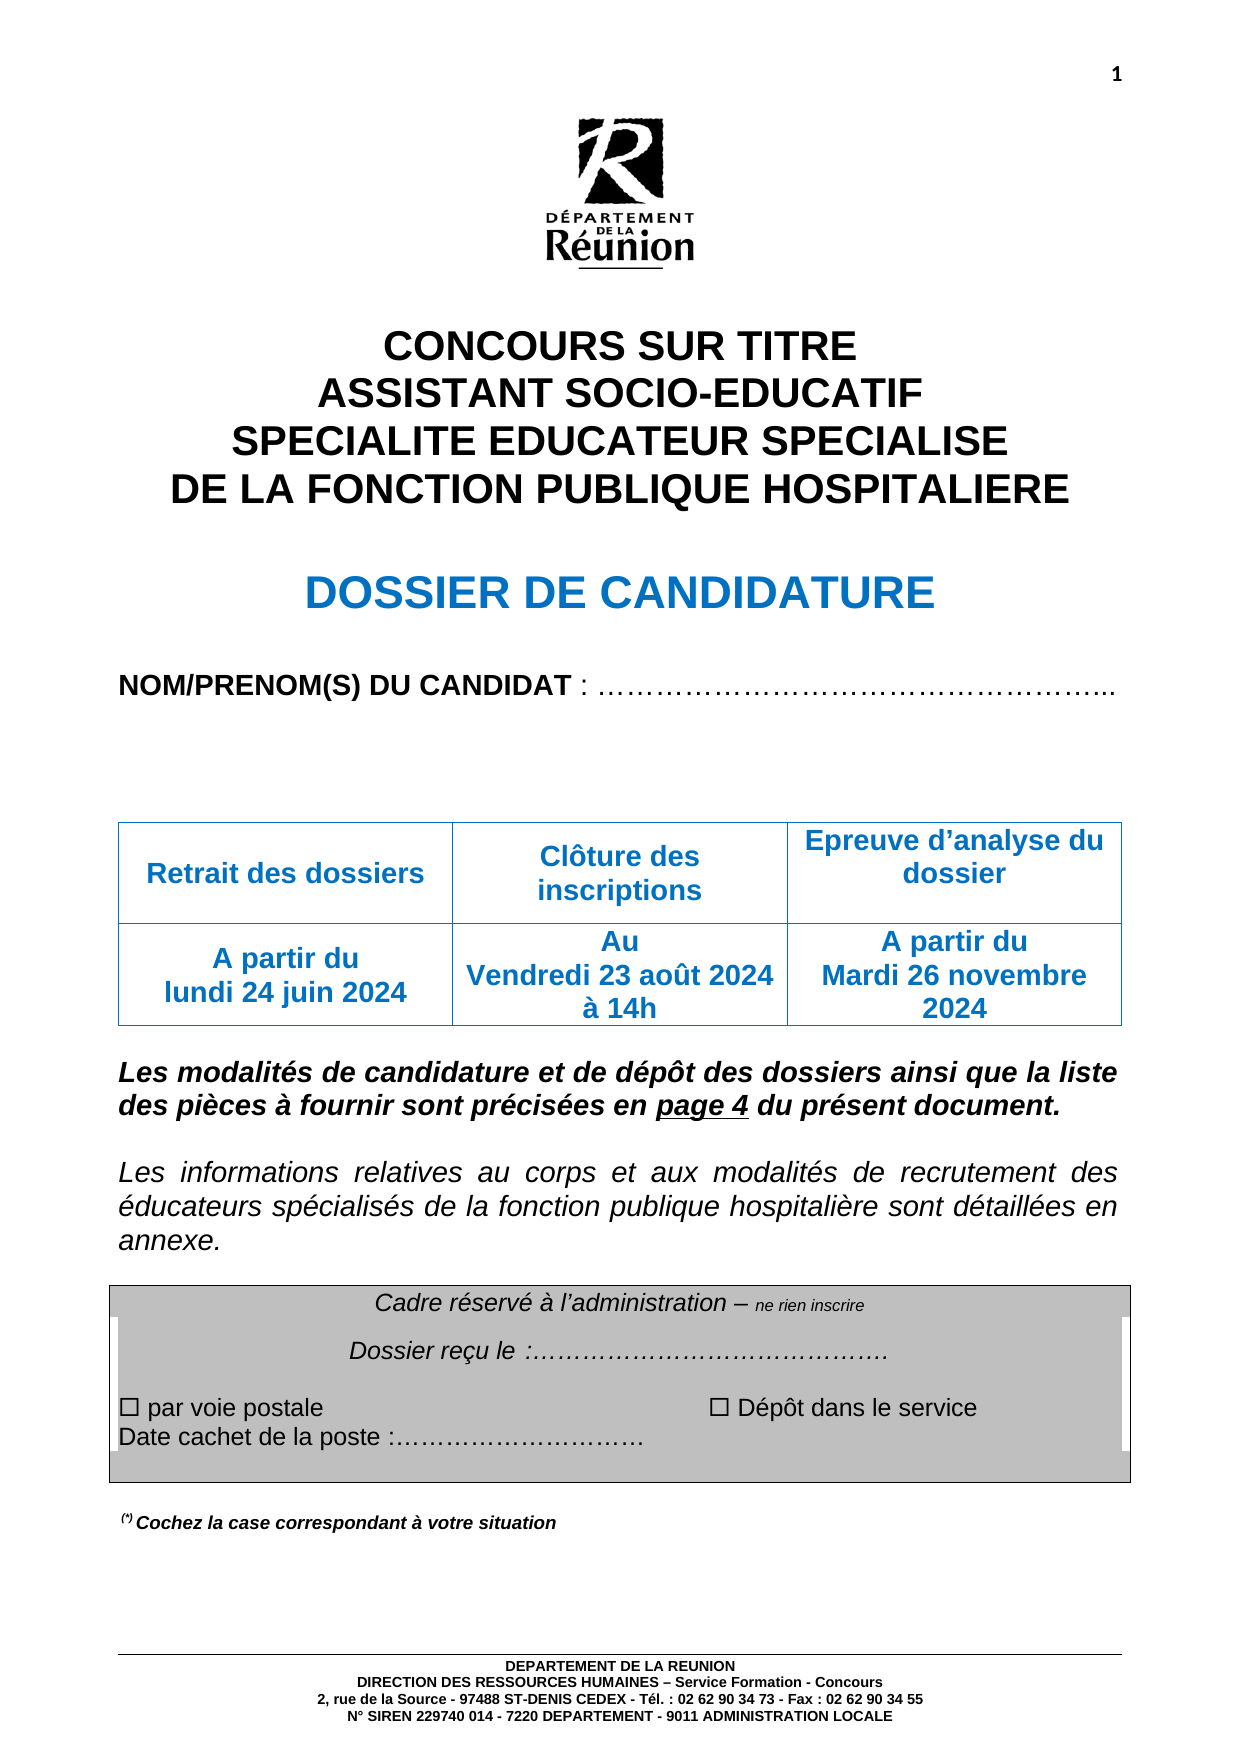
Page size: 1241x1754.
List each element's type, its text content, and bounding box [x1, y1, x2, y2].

table_header Epreuve d’analyse du dossier [788, 823, 1121, 923]
table_header Clôture des inscriptions [453, 823, 787, 923]
text Date cachet de la poste :………………………… [118, 1422, 1122, 1448]
text DOSSIER DE CANDIDATURE [118, 565, 1122, 618]
table_cell Au Vendredi 23 août 2024 à 14h [453, 924, 787, 1025]
text par voie postale Dépôt dans le service [118, 1393, 1122, 1422]
text (*) Cochez la case correspondant à votre situation [118, 1512, 1122, 1533]
text ASSISTANT SOCIO-EDUCATIF [118, 369, 1122, 417]
text Cadre réservé à l’administration – ne rien inscrire [110, 1286, 1130, 1317]
text NOM/PRENOM(S) DU CANDIDAT : ……………………………………………... [118, 668, 1122, 702]
table_cell A partir du lundi 24 juin 2024 [119, 924, 452, 1025]
text DE LA FONCTION PUBLIQUE HOSPITALIERE [118, 464, 1122, 512]
text Les informations relatives au corps et aux modalités de recrutement des éducateurs spécialisés de la fonction publique hospitalière sont détaillées en annexe. [118, 1155, 1122, 1256]
text Dossier reçu le :……………………………………. [118, 1336, 1122, 1364]
picture [546, 118, 694, 269]
text Les modalités de candidature et de dépôt des dossiers ainsi que la liste des pièces à fournir sont précisées en page 4 du présent document. [118, 1055, 1122, 1122]
text SPECIALITE EDUCATEUR SPECIALISE [118, 417, 1122, 464]
text CONCOURS SUR TITRE [118, 321, 1122, 369]
table_cell A partir du Mardi 26 novembre 2024 [788, 924, 1121, 1025]
table_header Retrait des dossiers [119, 823, 452, 923]
